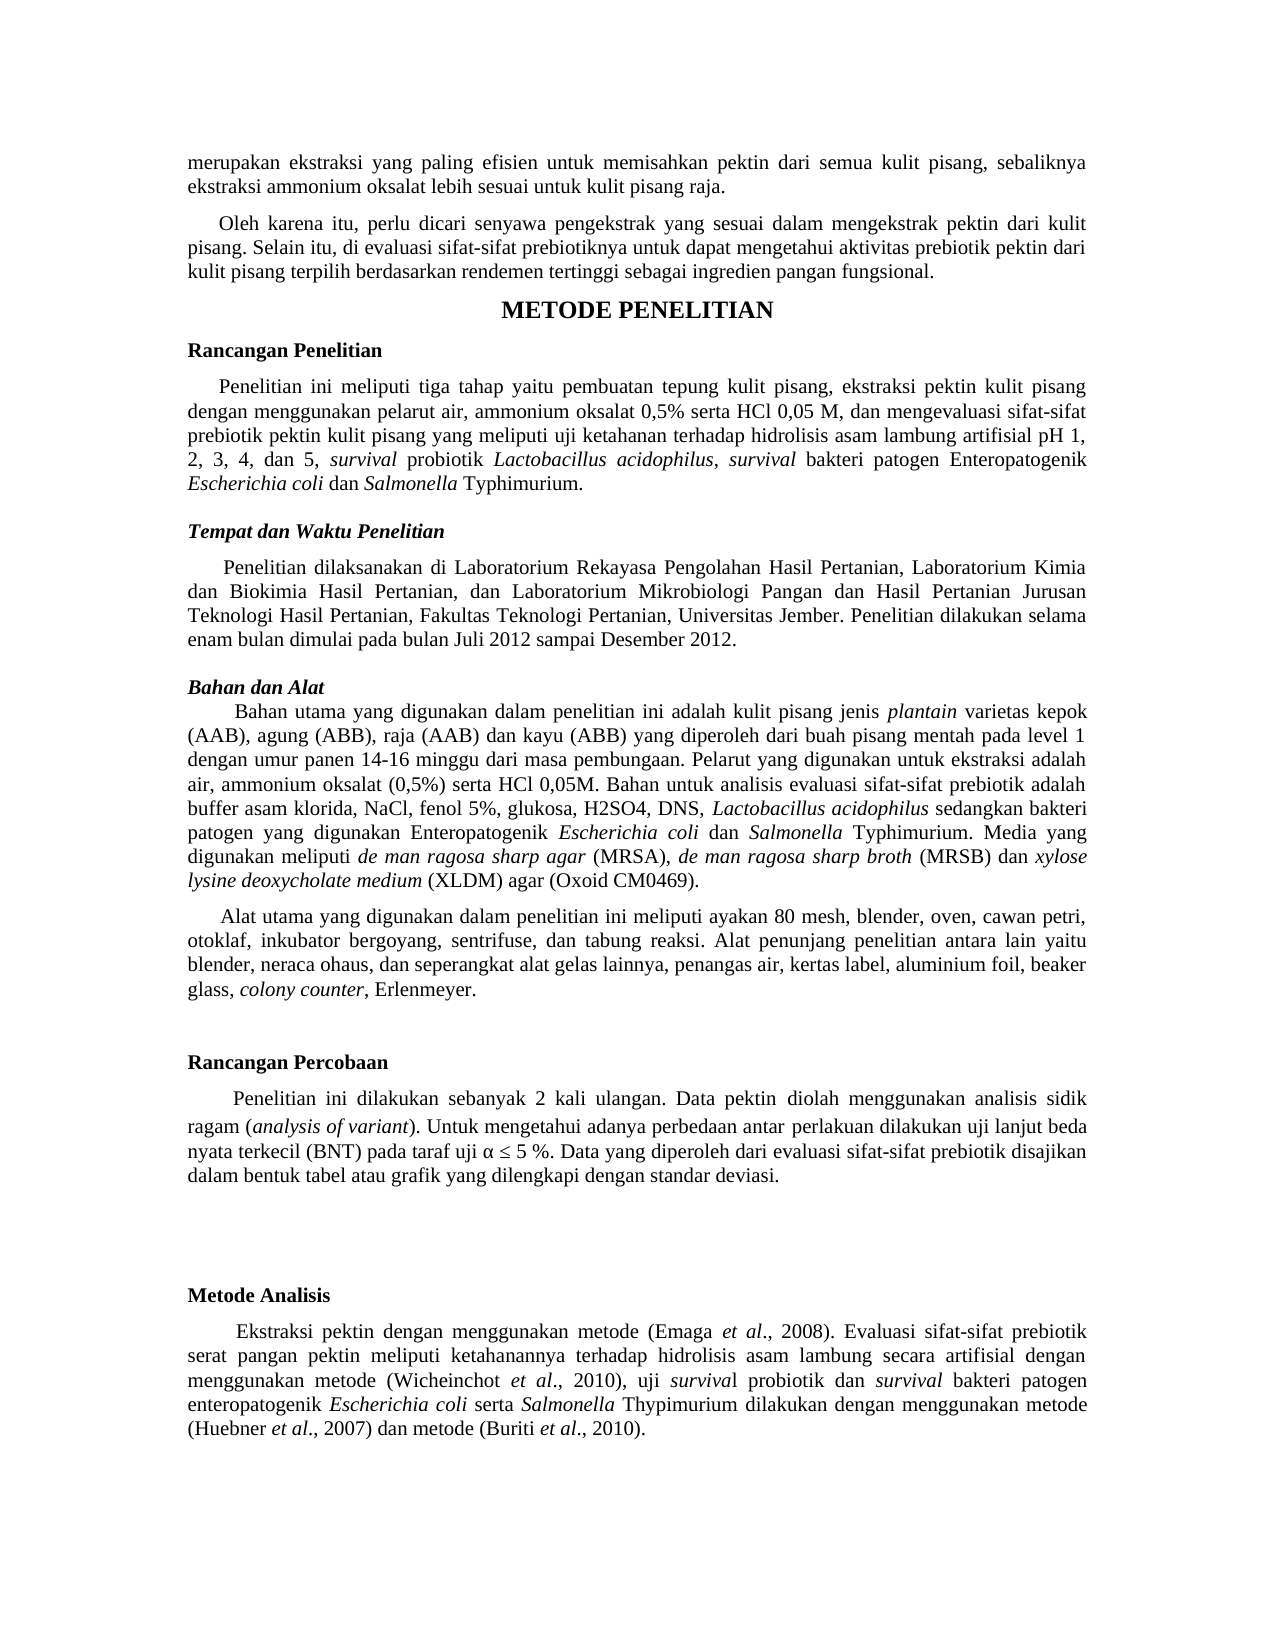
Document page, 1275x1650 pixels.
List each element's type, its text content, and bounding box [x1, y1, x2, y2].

text Metode Analisis [187, 1283, 1087, 1307]
text Penelitian dilaksanakan di Laboratorium Rekayasa Pengolahan Hasil Pertanian, Laboratorium Kimia dan Biokimia Hasil Pertanian, dan Laboratorium Mikrobiologi Pangan dan Hasil Pertanian Jurusan Teknologi Hasil Pertanian, Fakultas Teknologi Pertanian, Universitas Jember. Penelitian dilakukan selama enam bulan dimulai pada bulan Juli 2012 sampai Desember 2012. [187, 555, 1087, 651]
text METODE PENELITIAN [187, 295, 1087, 324]
text Bahan utama yang digunakan dalam penelitian ini adalah kulit pisang jenis plantain varietas kepok (AAB), agung (ABB), raja (AAB) dan kayu (ABB) yang diperoleh dari buah pisang mentah pada level 1 dengan umur panen 14-16 minggu dari masa pembungaan. Pelarut yang digunakan untuk ekstraksi adalah air, ammonium oksalat (0,5%) serta HCl 0,05M. Bahan untuk analisis evaluasi sifat-sifat prebiotik adalah buffer asam klorida, NaCl, fenol 5%, glukosa, H2SO4, DNS, Lactobacillus acidophilus sedangkan bakteri patogen yang digunakan Enteropatogenik Escherichia coli dan Salmonella Typhimurium. Media yang digunakan meliputi de man ragosa sharp agar (MRSA), de man ragosa sharp broth (MRSB) dan xylose lysine deoxycholate medium (XLDM) agar (Oxoid CM0469). [187, 699, 1087, 892]
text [187, 150, 1087, 198]
text Alat utama yang digunakan dalam penelitian ini meliputi ayakan 80 mesh, blender, oven, cawan petri, otoklaf, inkubator bergoyang, sentrifuse, dan tabung reaksi. Alat penunjang penelitian antara lain yaitu blender, neraca ohaus, dan seperangkat alat gelas lainnya, penangas air, kertas label, aluminium foil, beaker glass, colony counter, Erlenmeyer. [187, 904, 1087, 1001]
text Rancangan Percobaan [187, 1049, 1087, 1074]
text Tempat dan Waktu Penelitian [187, 519, 1087, 543]
text Rancangan Penelitian [187, 338, 1087, 362]
text Penelitian ini meliputi tiga tahap yaitu pembuatan tepung kulit pisang, ekstraksi pektin kulit pisang dengan menggunakan pelarut air, ammonium oksalat 0,5% serta HCl 0,05 M, dan mengevaluasi sifat-sifat prebiotik pektin kulit pisang yang meliputi uji ketahanan terhadap hidrolisis asam lambung artifisial pH 1, 2, 3, 4, dan 5, survival probiotik Lactobacillus acidophilus, survival bakteri patogen Enteropatogenik Escherichia coli dan Salmonella Typhimurium. [187, 374, 1087, 495]
text Oleh karena itu, perlu dicari senyawa pengekstrak yang sesuai dalam mengekstrak pektin dari kulit pisang. Selain itu, di evaluasi sifat-sifat prebiotiknya untuk dapat mengetahui aktivitas prebiotik pektin dari kulit pisang terpilih berdasarkan rendemen tertinggi sebagai ingredien pangan fungsional. [187, 211, 1087, 283]
text Bahan dan Alat [187, 675, 1087, 699]
text Ekstraksi pektin dengan menggunakan metode (Emaga et al., 2008). Evaluasi sifat-sifat prebiotik serat pangan pektin meliputi ketahanannya terhadap hidrolisis asam lambung secara artifisial dengan menggunakan metode (Wicheinchot et al., 2010), uji survival probiotik dan survival bakteri patogen enteropatogenik Escherichia coli serta Salmonella Thypimurium dilakukan dengan menggunakan metode (Huebner et al., 2007) dan metode (Buriti et al., 2010). [187, 1319, 1087, 1440]
text Penelitian ini dilakukan sebanyak 2 kali ulangan. Data pektin diolah menggunakan analisis sidik ragam (analysis of variant). Untuk mengetahui adanya perbedaan antar perlakuan dilakukan uji lanjut beda nyata terkecil (BNT) pada taraf uji α ≤ 5 %. Data yang diperoleh dari evaluasi sifat-sifat prebiotik disajikan dalam bentuk tabel atau grafik yang dilengkapi dengan standar deviasi. [187, 1086, 1087, 1187]
